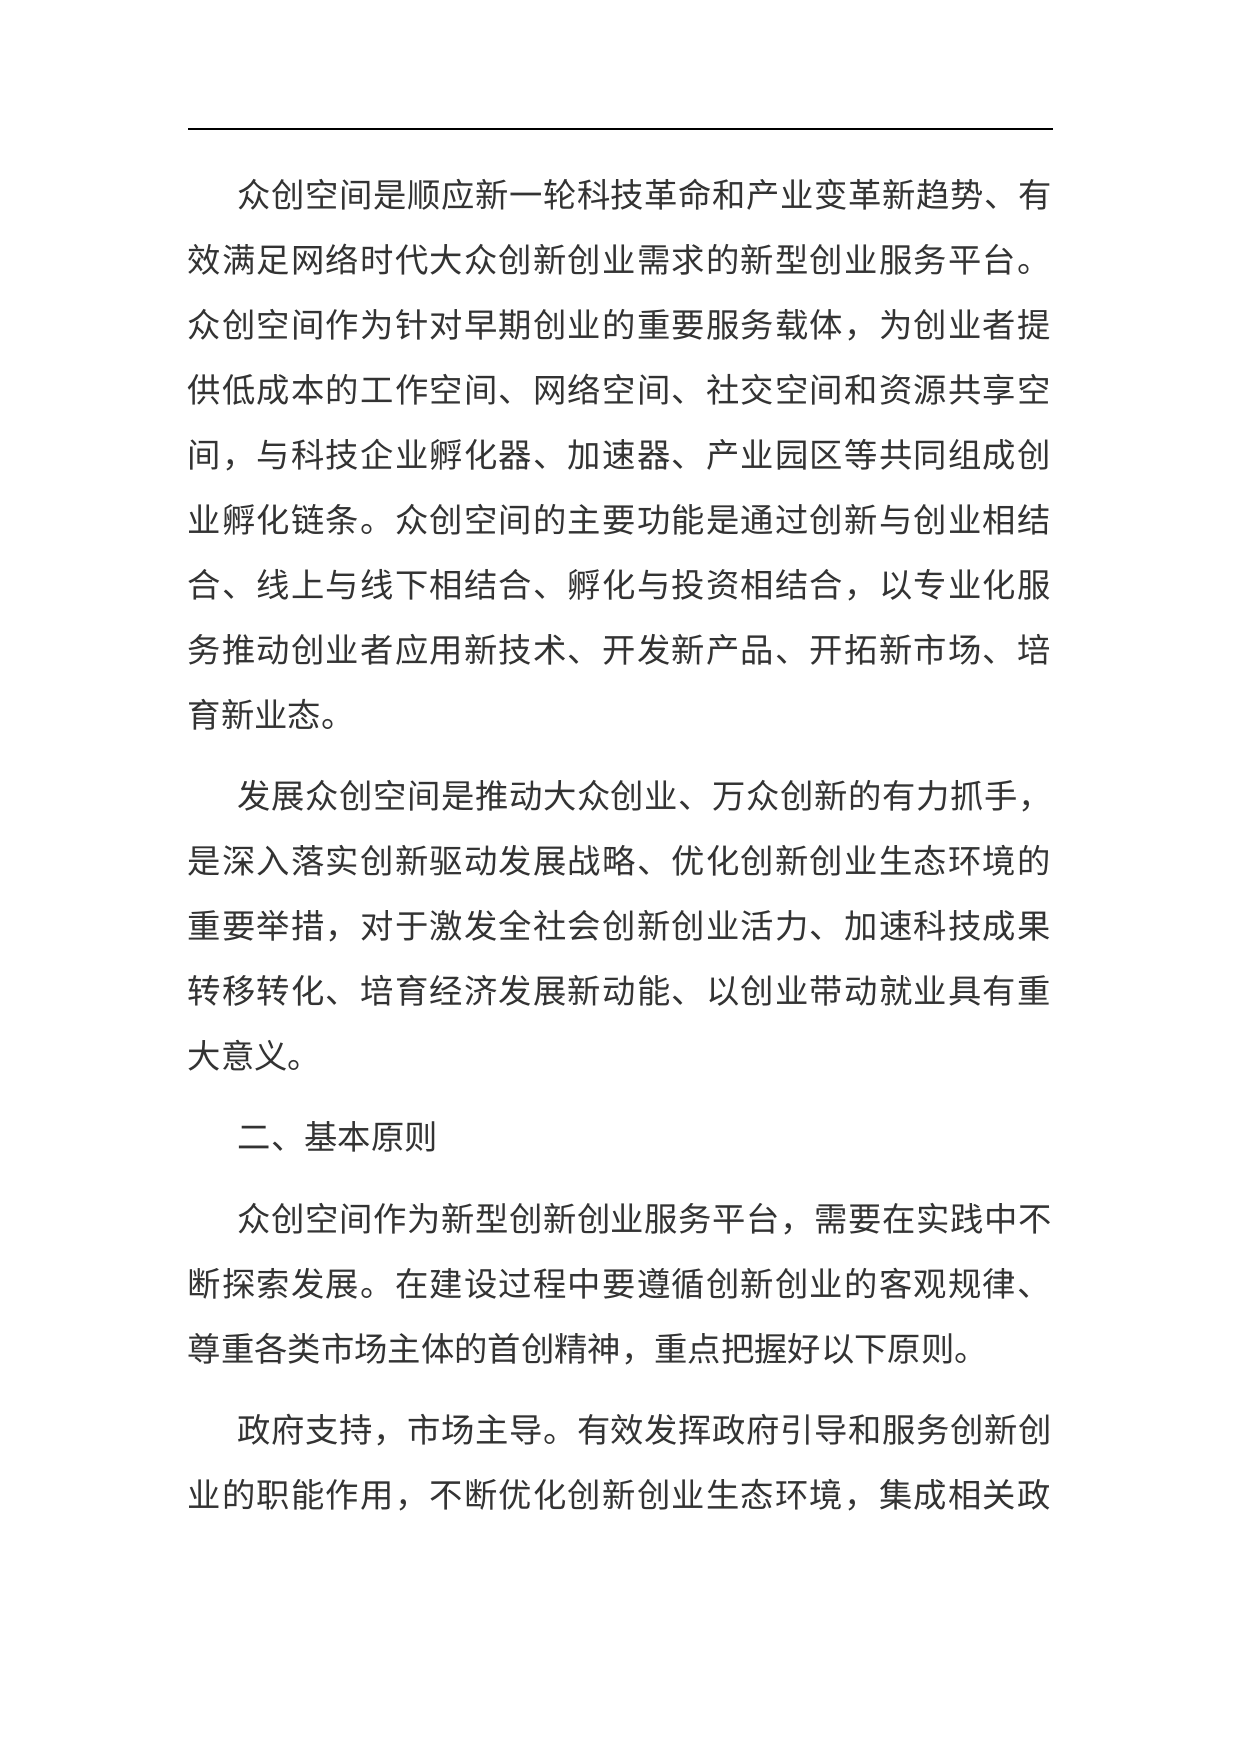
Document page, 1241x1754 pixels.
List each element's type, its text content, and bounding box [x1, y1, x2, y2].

text 众创空间作为新型创新创业服务平台，需要在实践中不断探索发展。在建设过程中要遵循创新创业的客观规律、尊重各类市场主体的首创精神，重点把握好以下原则。 [187, 1184, 1053, 1379]
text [187, 1395, 1053, 1525]
text 众创空间是顺应新一轮科技革命和产业变革新趋势、有效满足网络时代大众创新创业需求的新型创业服务平台。众创空间作为针对早期创业的重要服务载体，为创业者提供低成本的工作空间、网络空间、社交空间和资源共享空间，与科技企业孵化器、加速器、产业园区等共同组成创业孵化链条。众创空间的主要功能是通过创新与创业相结合、线上与线下相结合、孵化与投资相结合，以专业化服务推动创业者应用新技术、开发新产品、开拓新市场、培育新业态。 [187, 160, 1053, 745]
text 二、基本原则 [187, 1103, 1053, 1168]
text 发展众创空间是推动大众创业、万众创新的有力抓手，是深入落实创新驱动发展战略、优化创新创业生态环境的重要举措，对于激发全社会创新创业活力、加速科技成果转移转化、培育经济发展新动能、以创业带动就业具有重大意义。 [187, 762, 1053, 1087]
